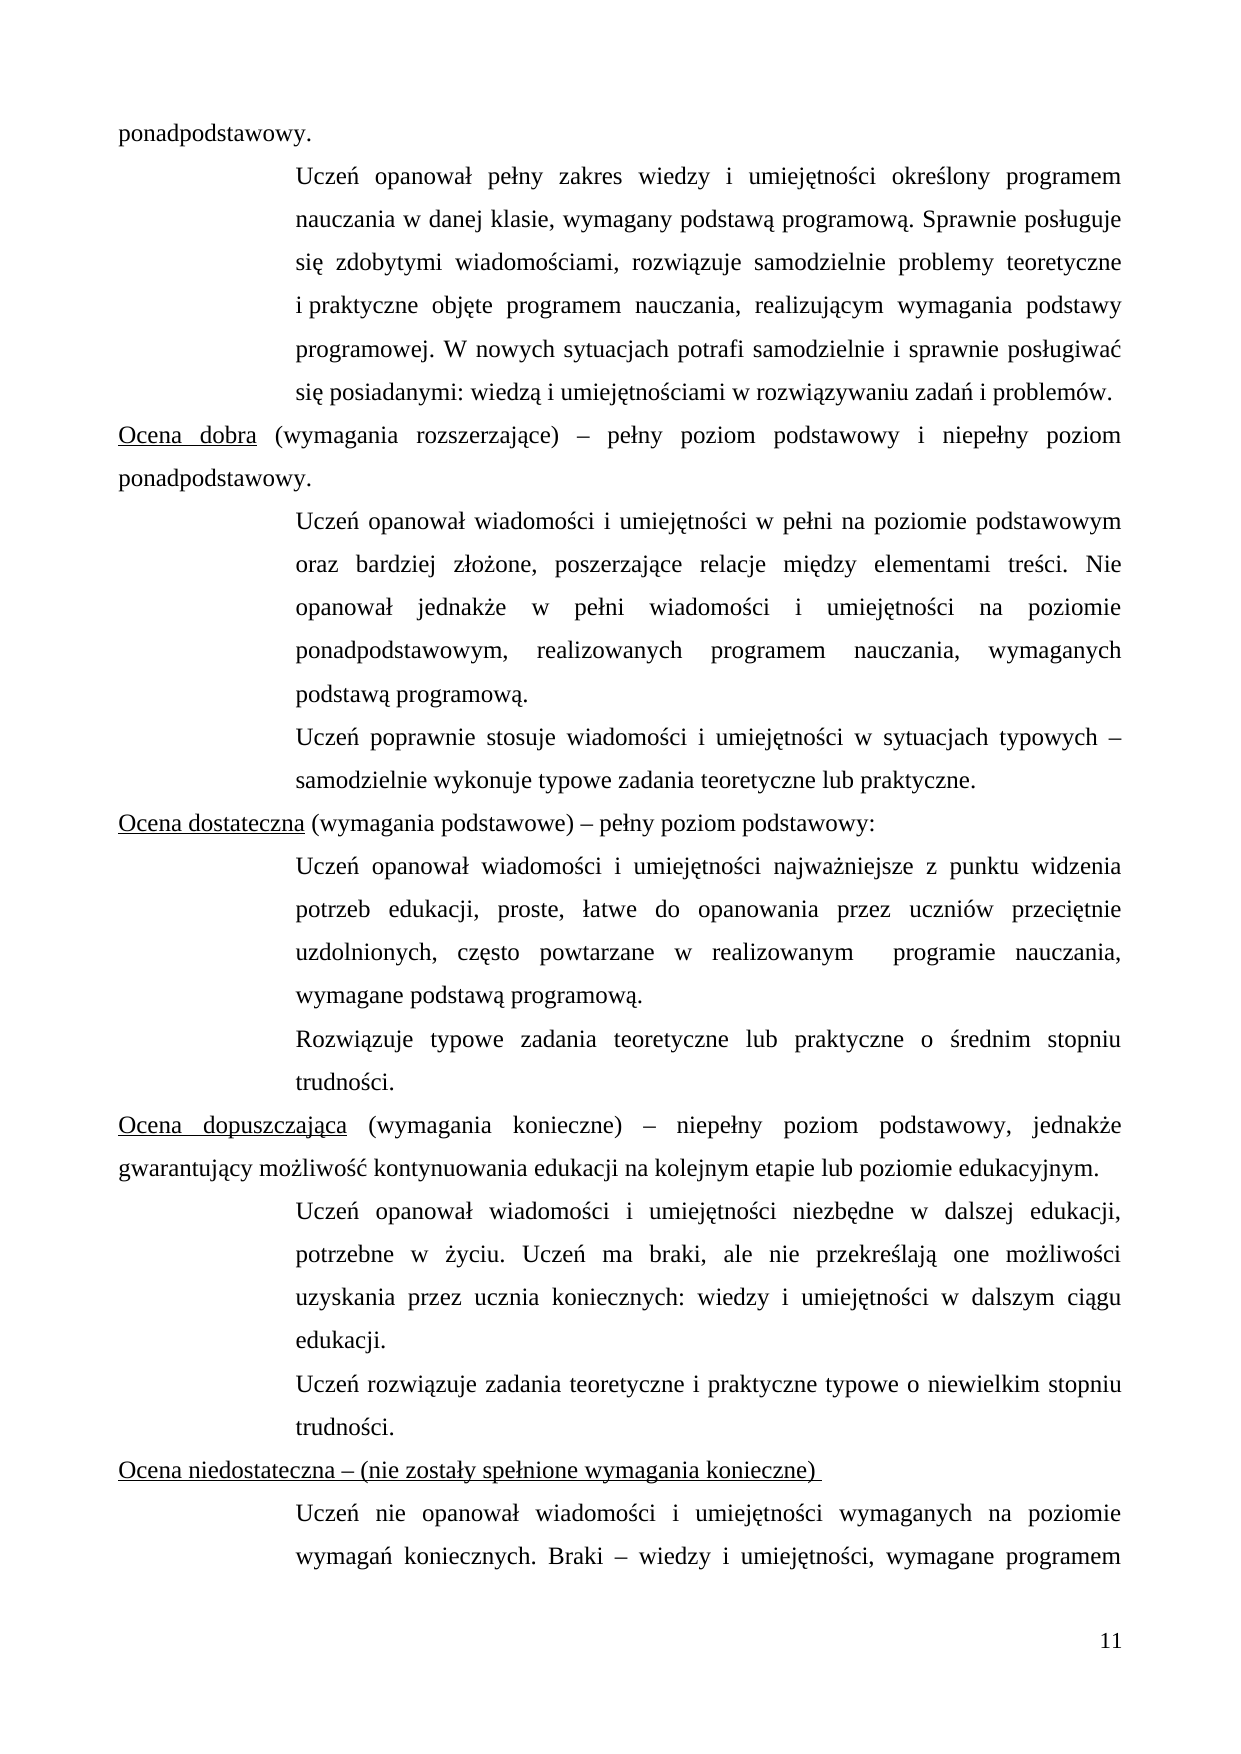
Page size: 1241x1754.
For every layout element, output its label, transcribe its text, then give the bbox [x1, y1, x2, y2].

text Uczeń rozwiązuje zadania teoretyczne i praktyczne typowe o niewielkim stopniu trudności. [295, 1369, 1122, 1441]
text ponadpodstawowy. [118, 118, 1122, 147]
text Rozwiązuje typowe zadania teoretyczne lub praktyczne o średnim stopniu trudności. [295, 1024, 1122, 1096]
text Uczeń opanował wiadomości i umiejętności w pełni na poziomie podstawowym oraz bardziej złożone, poszerzające relacje między elementami treści. Nie opanował jednakże w pełni wiadomości i umiejętności na poziomie ponadpodstawowym, realizowanych programem nauczania, wymaganych podstawą programową. [295, 506, 1122, 707]
text Ocena dostateczna (wymagania podstawowe) – pełny poziom podstawowy: [118, 808, 1122, 837]
text Uczeń poprawnie stosuje wiadomości i umiejętności w sytuacjach typowych – samodzielnie wykonuje typowe zadania teoretyczne lub praktyczne. [295, 722, 1122, 794]
text Uczeń opanował wiadomości i umiejętności niezbędne w dalszej edukacji, potrzebne w życiu. Uczeń ma braki, ale nie przekreślają one możliwości uzyskania przez ucznia koniecznych: wiedzy i umiejętności w dalszym ciągu edukacji. [295, 1196, 1122, 1354]
text Ocena dopuszczająca (wymagania konieczne) – niepełny poziom podstawowy, jednakże gwarantujący możliwość kontynuowania edukacji na kolejnym etapie lub poziomie edukacyjnym. [118, 1110, 1122, 1182]
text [295, 1498, 1122, 1570]
text Ocena niedostateczna – (nie zostały spełnione wymagania konieczne) [118, 1455, 1122, 1484]
text Ocena dobra (wymagania rozszerzające) – pełny poziom podstawowy i niepełny poziom ponadpodstawowy. [118, 420, 1122, 492]
text Uczeń opanował pełny zakres wiedzy i umiejętności określony programem nauczania w danej klasie, wymagany podstawą programową. Sprawnie posługuje się zdobytymi wiadomościami, rozwiązuje samodzielnie problemy teoretyczne i praktyczne objęte programem nauczania, realizującym wymagania podstawy programowej. W nowych sytuacjach potrafi samodzielnie i sprawnie posługiwać się posiadanymi: wiedzą i umiejętnościami w rozwiązywaniu zadań i problemów. [295, 161, 1122, 406]
text Uczeń opanował wiadomości i umiejętności najważniejsze z punktu widzenia potrzeb edukacji, proste, łatwe do opanowania przez uczniów przeciętnie uzdolnionych, często powtarzane w realizowanym programie nauczania, wymagane podstawą programową. [295, 851, 1122, 1009]
